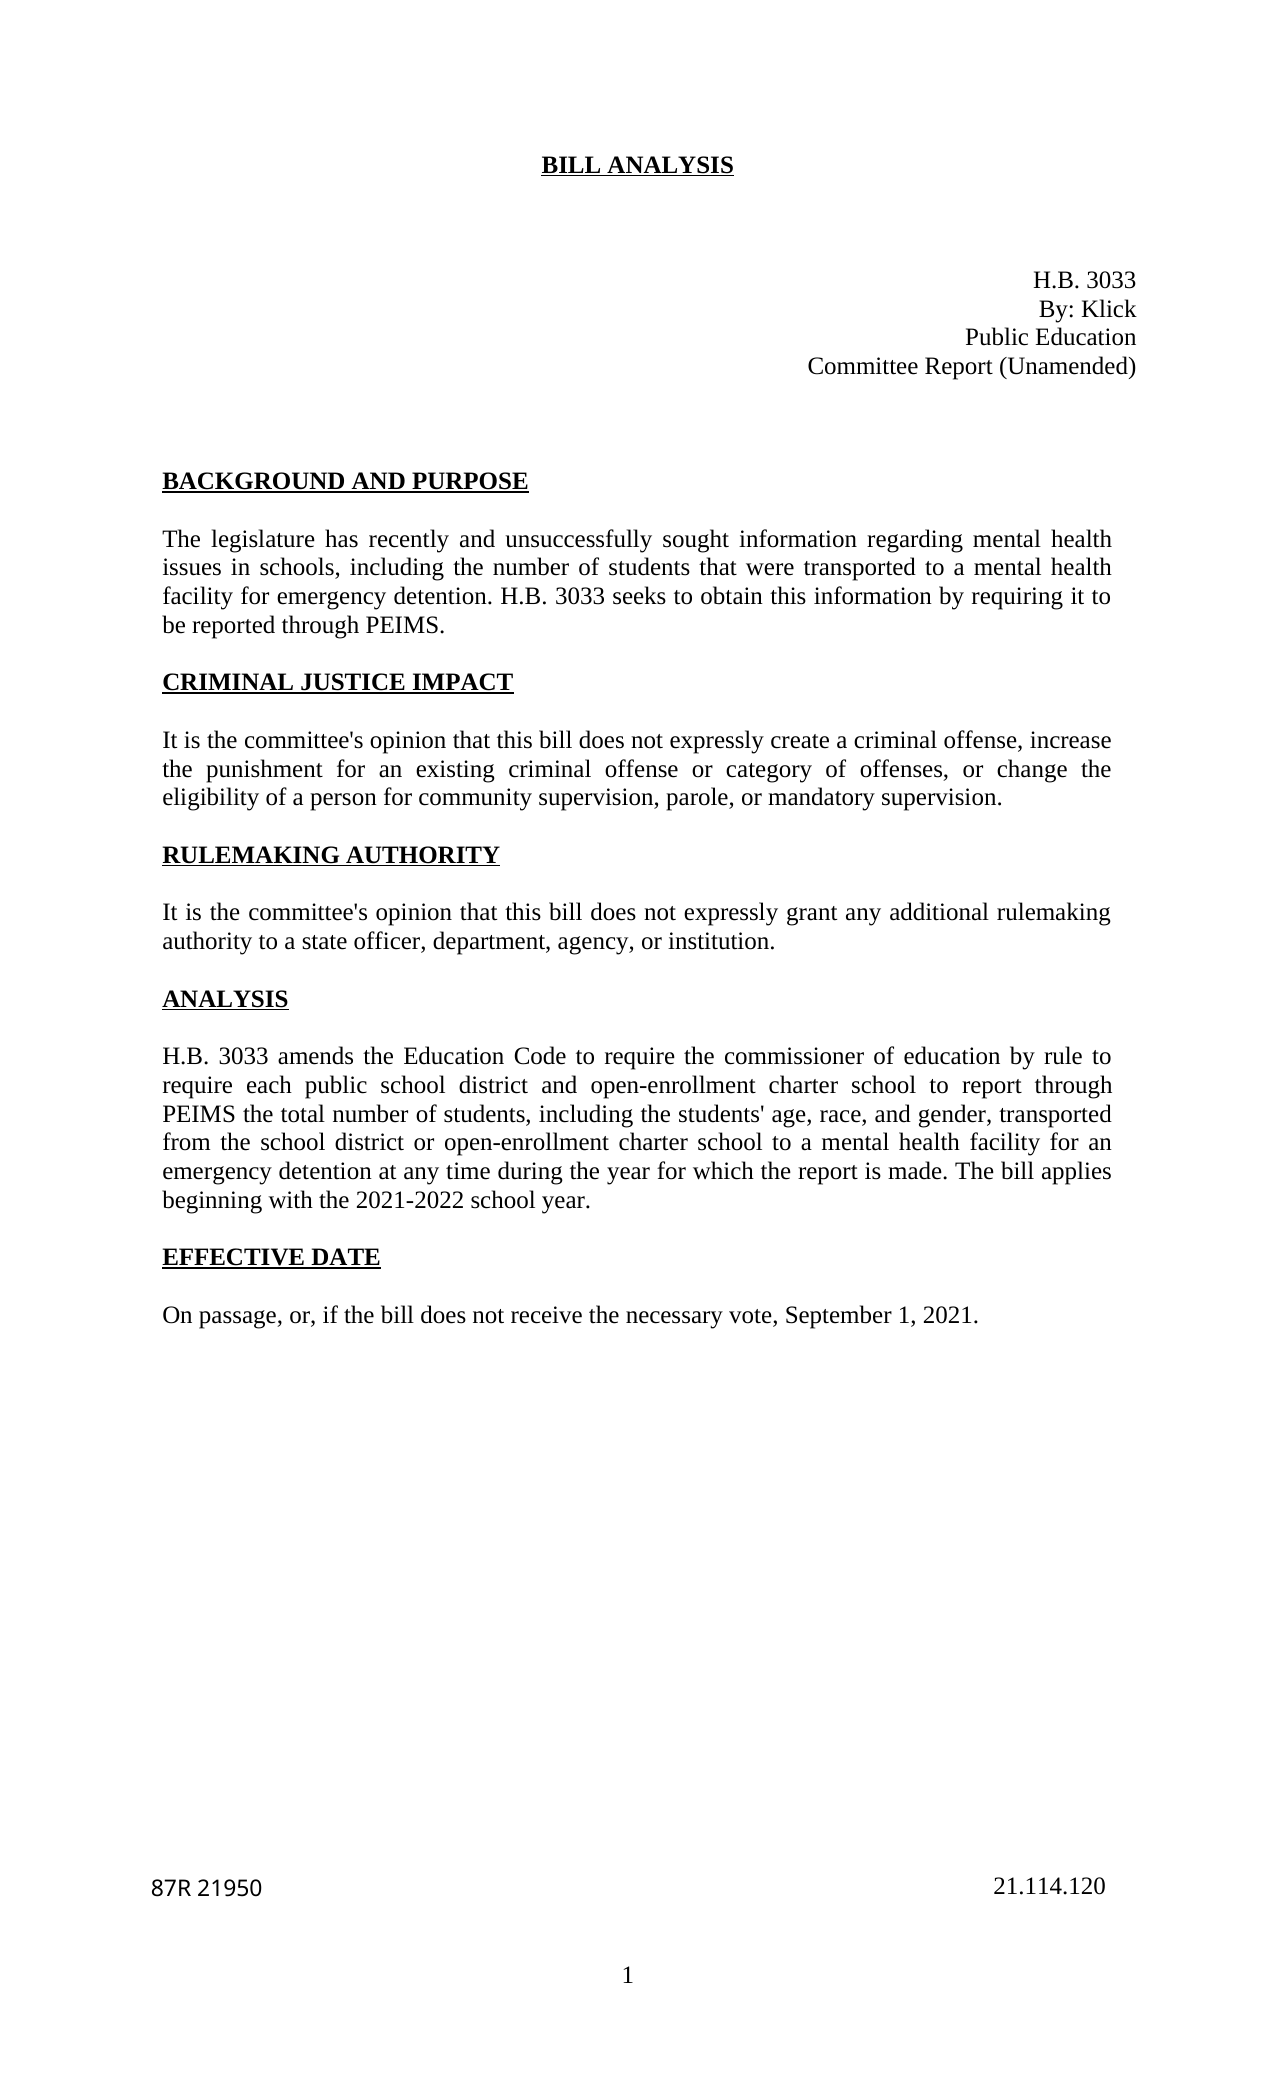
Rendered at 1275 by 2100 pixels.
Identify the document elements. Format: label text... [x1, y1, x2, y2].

table_cell EFFECTIVE DATE On passage, or, if the bill does not receive the necessary vote, September 1, 2021. [150, 1243, 1125, 1357]
table_cell CRIMINAL JUSTICE IMPACT It is the committee's opinion that this bill does not expressly create a criminal offense, increase the punishment for an existing criminal offense or category of offenses, or change the eligibility of a person for community supervision, parole, or mandatory supervision. [150, 668, 1125, 840]
table_cell Committee Report (Unamended) [150, 351, 1147, 380]
table_header BACKGROUND AND PURPOSE The legislature has recently and unsuccessfully sought information regarding mental health issues in schools, including the number of students that were transported to a mental health facility for emergency detention. H.B. 3033 seeks to obtain this information by requiring it to be reported through PEIMS. [150, 466, 1125, 667]
table_header BILL ANALYSIS [150, 150, 1125, 179]
table_cell ANALYSIS H.B. 3033 amends the Education Code to require the commissioner of education by rule to require each public school district and open-enrollment charter school to report through PEIMS the total number of students, including the students' age, race, and gender, transported from the school district or open-enrollment charter school to a mental health facility for an emergency detention at any time during the year for which the report is made. The bill applies beginning with the 2021-2022 school year. [150, 984, 1125, 1242]
table_cell RULEMAKING AUTHORITY It is the committee's opinion that this bill does not expressly grant any additional rulemaking authority to a state officer, department, agency, or institution. [150, 840, 1125, 984]
table_cell Public Education [150, 323, 1147, 351]
table_cell By: Klick [150, 294, 1147, 322]
table_header H.B. 3033 [150, 265, 1147, 294]
